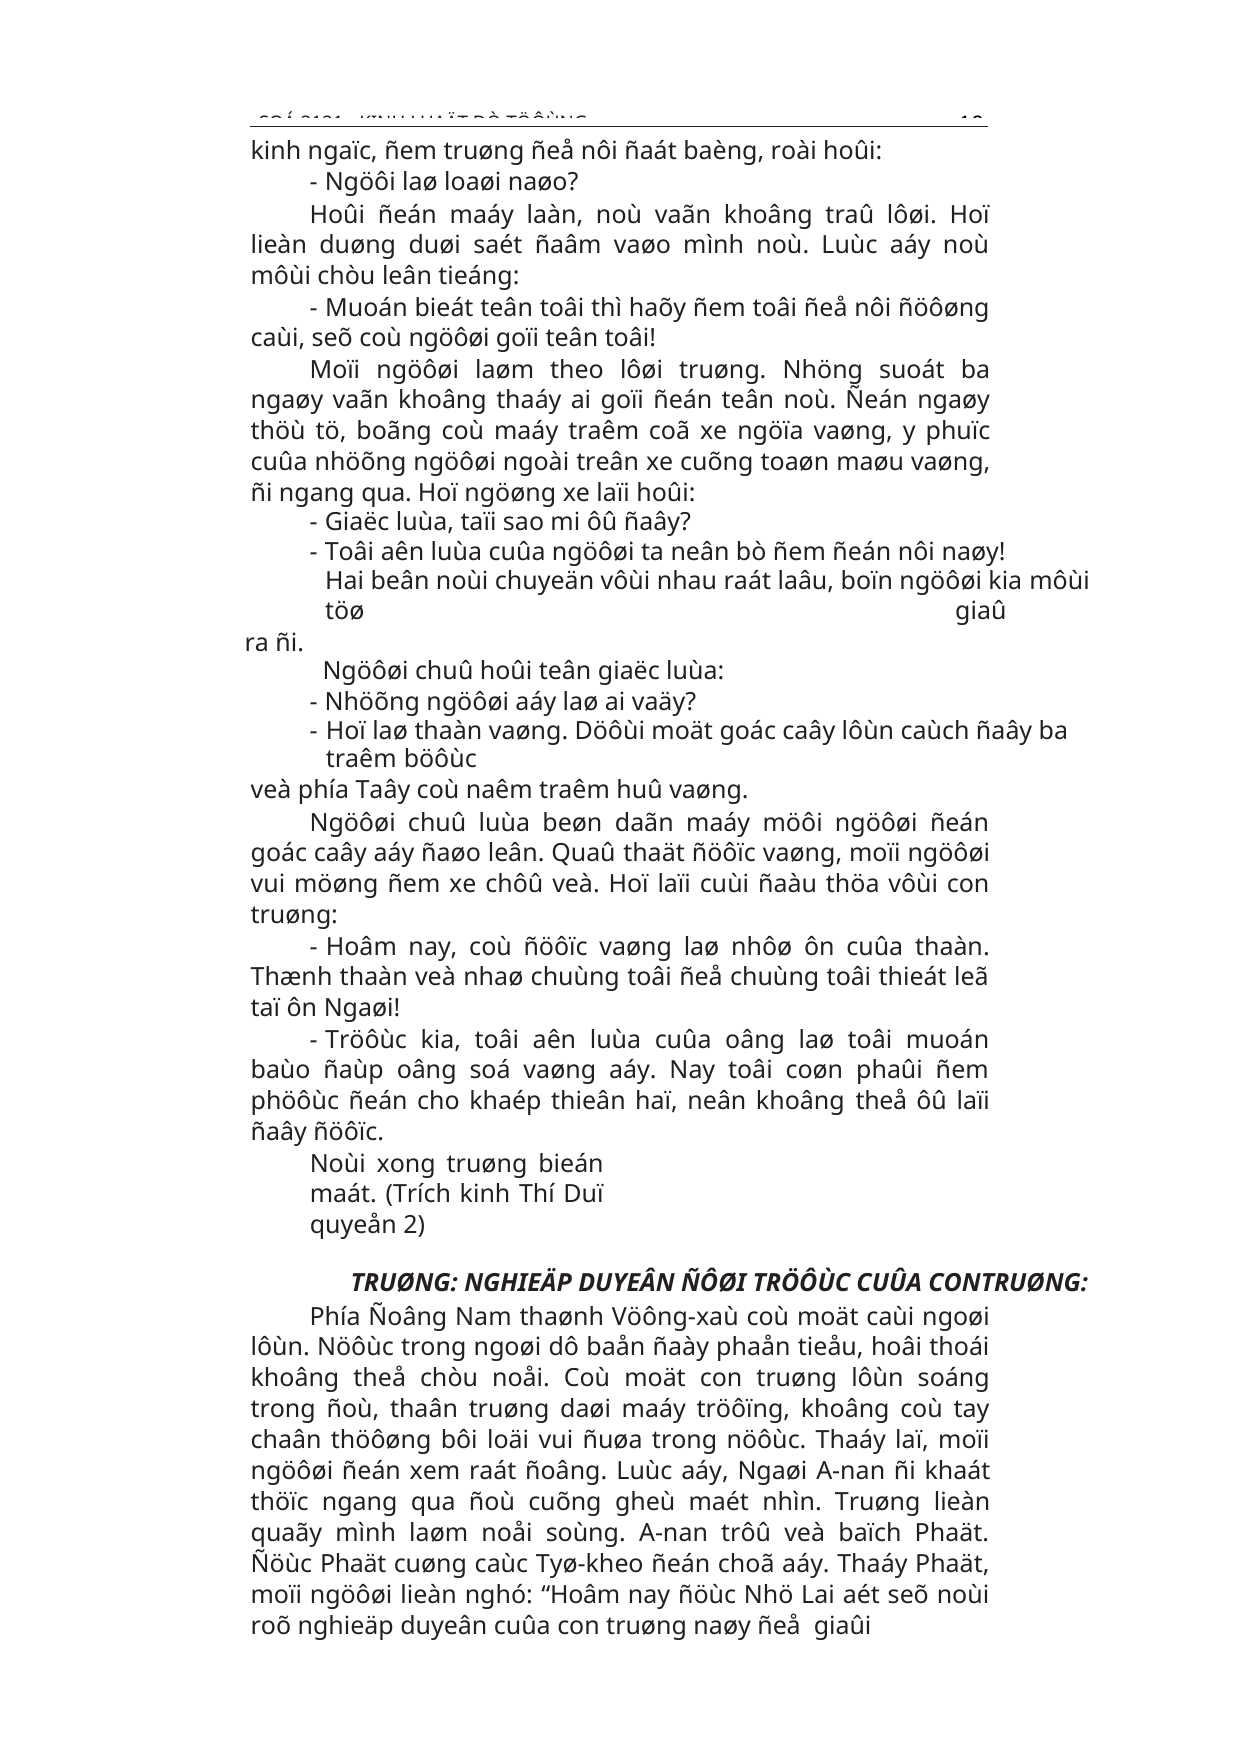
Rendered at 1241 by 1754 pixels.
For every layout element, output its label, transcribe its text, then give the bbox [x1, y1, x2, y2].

text Ngöôøi chuû hoûi teân giaëc luùa: [322, 654, 1092, 686]
list Ngöôi laø loaøi naøo? [309, 166, 1092, 197]
text Moïi ngöôøi laøm theo lôøi truøng. Nhöng suoát ba ngaøy vaãn khoâng thaáy ai goïi ñeán teân noù. Ñeán ngaøy thöù tö, boãng coù maáy traêm coã xe ngöïa vaøng, y phuïc cuûa nhöõng ngöôøi ngoài treân xe cuõng toaøn maøu vaøng, ñi ngang qua. Hoï ngöøng xe laïi hoûi: [250, 353, 990, 508]
text Phía Ñoâng Nam thaønh Vöông-xaù coù moät caùi ngoøi lôùn. Nöôùc trong ngoøi dô baån ñaày phaån tieåu, hoâi thoái khoâng theå chòu noåi. Coù moät con truøng lôùn soáng trong ñoù, thaân truøng daøi maáy tröôïng, khoâng coù tay chaân thöôøng bôi loäi vui ñuøa trong nöôùc. Thaáy laï, moïi ngöôøi ñeán xem raát ñoâng. Luùc aáy, Ngaøi A-nan ñi khaát thöïc ngang qua ñoù cuõng gheù maét nhìn. Truøng lieàn quaãy mình laøm noåi soùng. A-nan trôû veà baïch Phaät. Ñöùc Phaät cuøng caùc Tyø-kheo ñeán choã aáy. Thaáy Phaät, moïi ngöôøi lieàn nghó: “Hoâm nay ñöùc Nhö Lai aét seõ noùi roõ nghieäp duyeân cuûa con truøng naøy ñeå giaûi [250, 1300, 990, 1642]
list Toâi aên luùa cuûa ngöôøi ta neân bò ñem ñeán nôi naøy! [309, 536, 1092, 566]
subtitle TRUØNG: NGHIEÄP DUYEÂN ÑÔØI TRÖÔÙC CUÛA CONTRUØNG: [350, 1266, 1092, 1298]
list Hoï laø thaàn vaøng. Döôùi moät goác caây lôùn caùch ñaây ba traêm böôùc [309, 717, 1092, 773]
text Noùi xong truøng bieán maát. (Trích kinh Thí Duï quyeån 2) [309, 1148, 604, 1241]
text kinh ngaïc, ñem truøng ñeå nôi ñaát baèng, roài hoûi: [250, 134, 1092, 166]
list Muoán bieát teân toâi thì haõy ñem toâi ñeå nôi ñöôøng caùi, seõ coù ngöôøi goïi teân toâi! [250, 291, 990, 353]
text Hoûi ñeán maáy laàn, noù vaãn khoâng traû lôøi. Hoï lieàn duøng duøi saét ñaâm vaøo mình noù. Luùc aáy noù môùi chòu leân tieáng: [250, 198, 990, 291]
text veà phía Taây coù naêm traêm huû vaøng. [250, 773, 1092, 805]
list Giaëc luùa, taïi sao mi ôû ñaây? [309, 508, 1092, 536]
list Nhöõng ngöôøi aáy laø ai vaäy? [309, 686, 1092, 717]
text ra ñi. [106, 625, 304, 657]
list Tröôùc kia, toâi aên luùa cuûa oâng laø toâi muoán baùo ñaùp oâng soá vaøng aáy. Nay toâi coøn phaûi ñem phöôùc ñeán cho khaép thieân haï, neân khoâng theå ôû laïi ñaây ñöôïc. [250, 1024, 990, 1148]
list Hoâm nay, coù ñöôïc vaøng laø nhôø ôn cuûa thaàn. Thænh thaàn veà nhaø chuùng toâi ñeå chuùng toâi thieát leã taï ôn Ngaøi! [250, 931, 990, 1024]
text Ngöôøi chuû luùa beøn daãn maáy möôi ngöôøi ñeán goác caây aáy ñaøo leân. Quaû thaät ñöôïc vaøng, moïi ngöôøi vui möøng ñem xe chôû veà. Hoï laïi cuùi ñaàu thöa vôùi con truøng: [250, 807, 990, 931]
text Hai beân noùi chuyeän vôùi nhau raát laâu, boïn ngöôøi kia môùi töø giaû [325, 566, 1092, 625]
